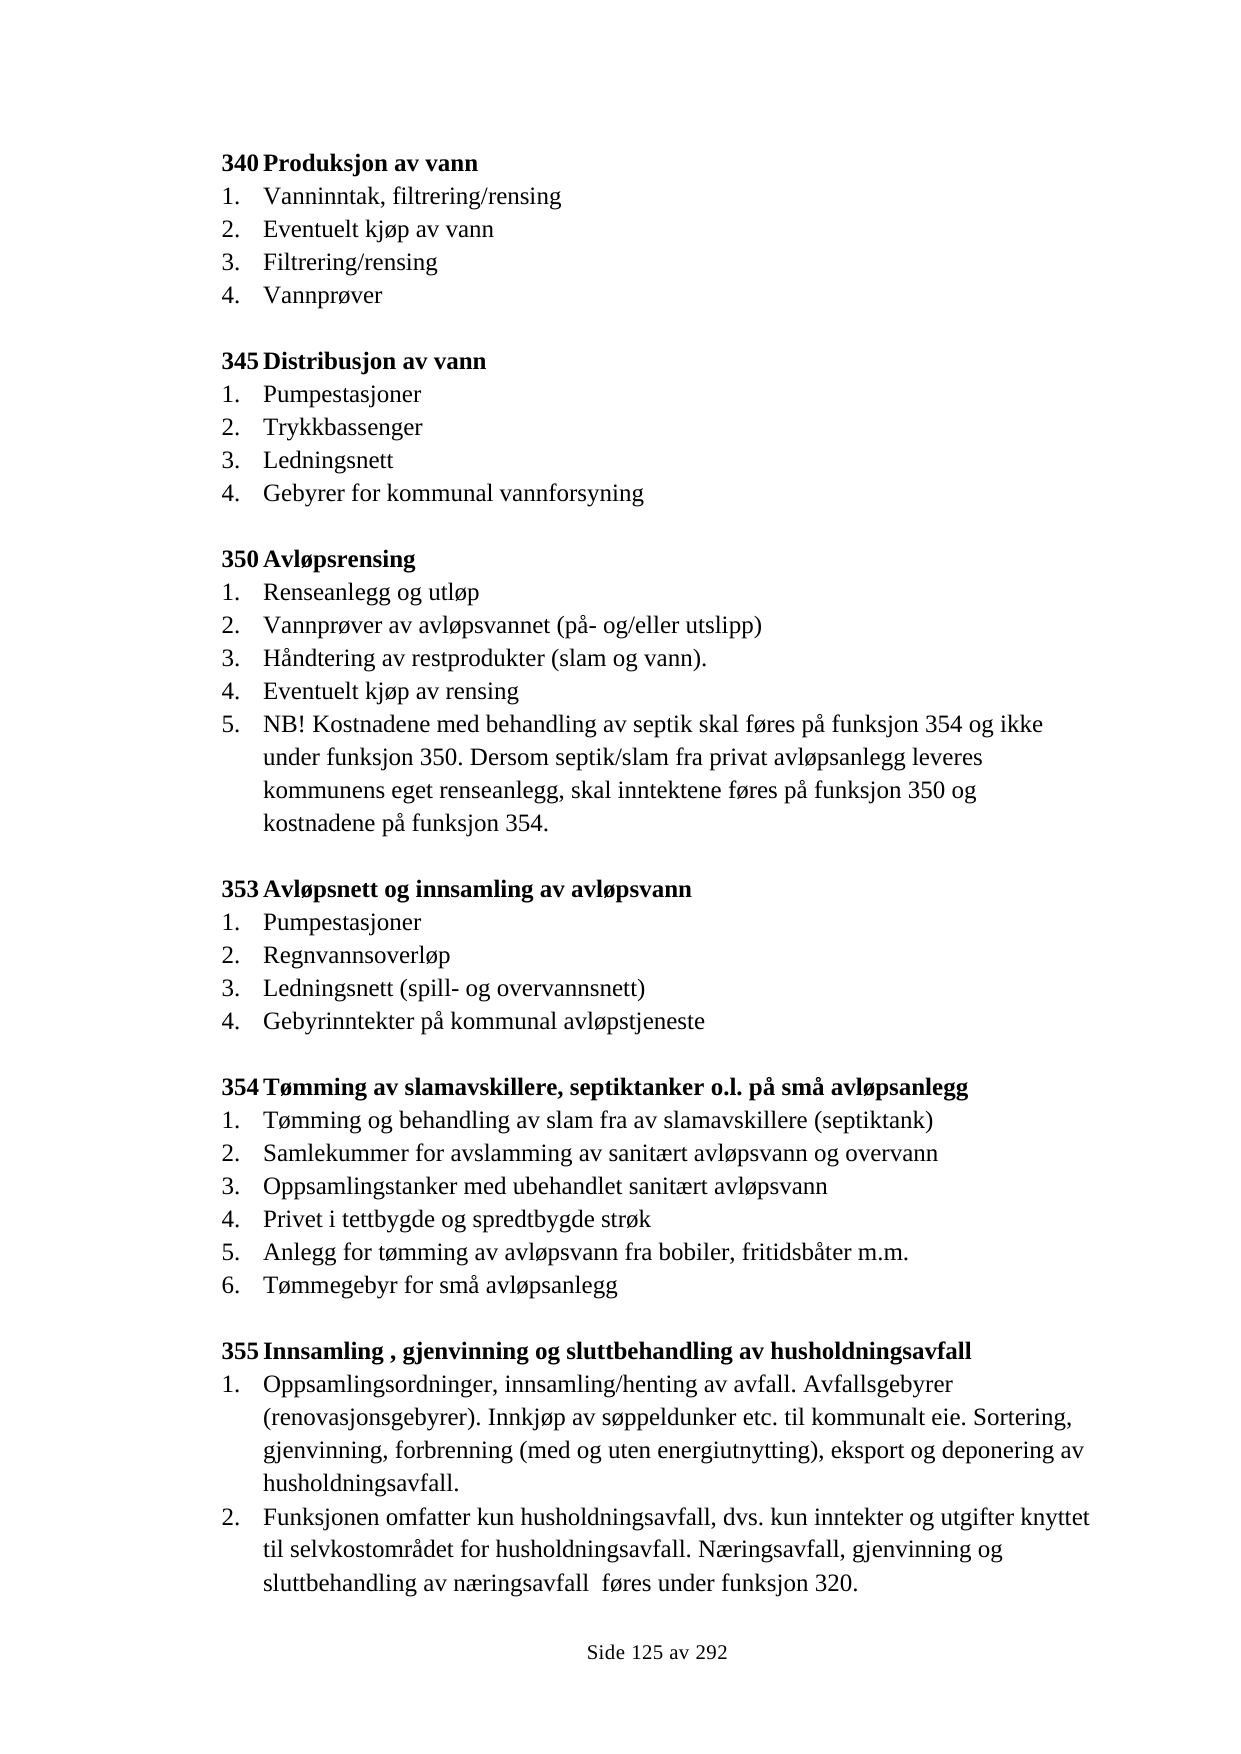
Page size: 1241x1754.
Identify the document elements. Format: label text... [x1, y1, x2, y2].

list Oppsamlingstanker med ubehandlet sanitært avløpsvann [221, 1171, 1092, 1200]
list Privet i tettbygde og spredtbygde strøk [221, 1204, 1092, 1233]
list 350 Avløpsrensing [221, 544, 1092, 573]
list Gebyrinntekter på kommunal avløpstjeneste [221, 1006, 1092, 1035]
list Oppsamlingsordninger, innsamling/henting av avfall. Avfallsgebyrer (renovasjonsgebyrer). Innkjøp av søppeldunker etc. til kommunalt eie. Sortering, gjenvinning, forbrenning (med og uten energiutnytting), eksport og deponering av husholdningsavfall. [221, 1369, 1092, 1497]
list Vanninntak, filtrering/rensing [221, 181, 1092, 209]
list Gebyrer for kommunal vannforsyning [221, 478, 1092, 507]
list Anlegg for tømming av avløpsvann fra bobiler, fritidsbåter m.m. [221, 1237, 1092, 1266]
list Filtrering/rensing [221, 247, 1092, 276]
list Eventuelt kjøp av vann [221, 214, 1092, 242]
list Tømming og behandling av slam fra av slamavskillere (septiktank) [221, 1105, 1092, 1134]
list Eventuelt kjøp av rensing [221, 676, 1092, 705]
list Renseanlegg og utløp [221, 577, 1092, 606]
list Trykkbassenger [221, 412, 1092, 441]
list Pumpestasjoner [221, 907, 1092, 936]
list Vannprøver [221, 280, 1092, 308]
list Regnvannsoverløp [221, 940, 1092, 969]
list Tømmegebyr for små avløpsanlegg [221, 1270, 1092, 1299]
list 355 Innsamling , gjenvinning og sluttbehandling av husholdningsavfall [221, 1336, 1092, 1365]
list 353 Avløpsnett og innsamling av avløpsvann [221, 874, 1092, 903]
list Håndtering av restprodukter (slam og vann). [221, 643, 1092, 672]
list 345 Distribusjon av vann [221, 346, 1092, 374]
list NB! Kostnadene med behandling av septik skal føres på funksjon 354 og ikke under funksjon 350. Dersom septik/slam fra privat avløpsanlegg leveres kommunens eget renseanlegg, skal inntektene føres på funksjon 350 og kostnadene på funksjon 354. [221, 709, 1092, 837]
list Ledningsnett (spill- og overvannsnett) [221, 973, 1092, 1002]
list Samlekummer for avslamming av sanitært avløpsvann og overvann [221, 1138, 1092, 1167]
list Ledningsnett [221, 445, 1092, 474]
list Pumpestasjoner [221, 379, 1092, 408]
list 340 Produksjon av vann [221, 148, 1092, 176]
list Vannprøver av avløpsvannet (på- og/eller utslipp) [221, 610, 1092, 639]
list Funksjonen omfatter kun husholdningsavfall, dvs. kun inntekter og utgifter knyttet til selvkostområdet for husholdningsavfall. Næringsavfall, gjenvinning og sluttbehandling av næringsavfall føres under funksjon 320. [221, 1502, 1092, 1596]
list 354 Tømming av slamavskillere, septiktanker o.l. på små avløpsanlegg [221, 1072, 1092, 1101]
